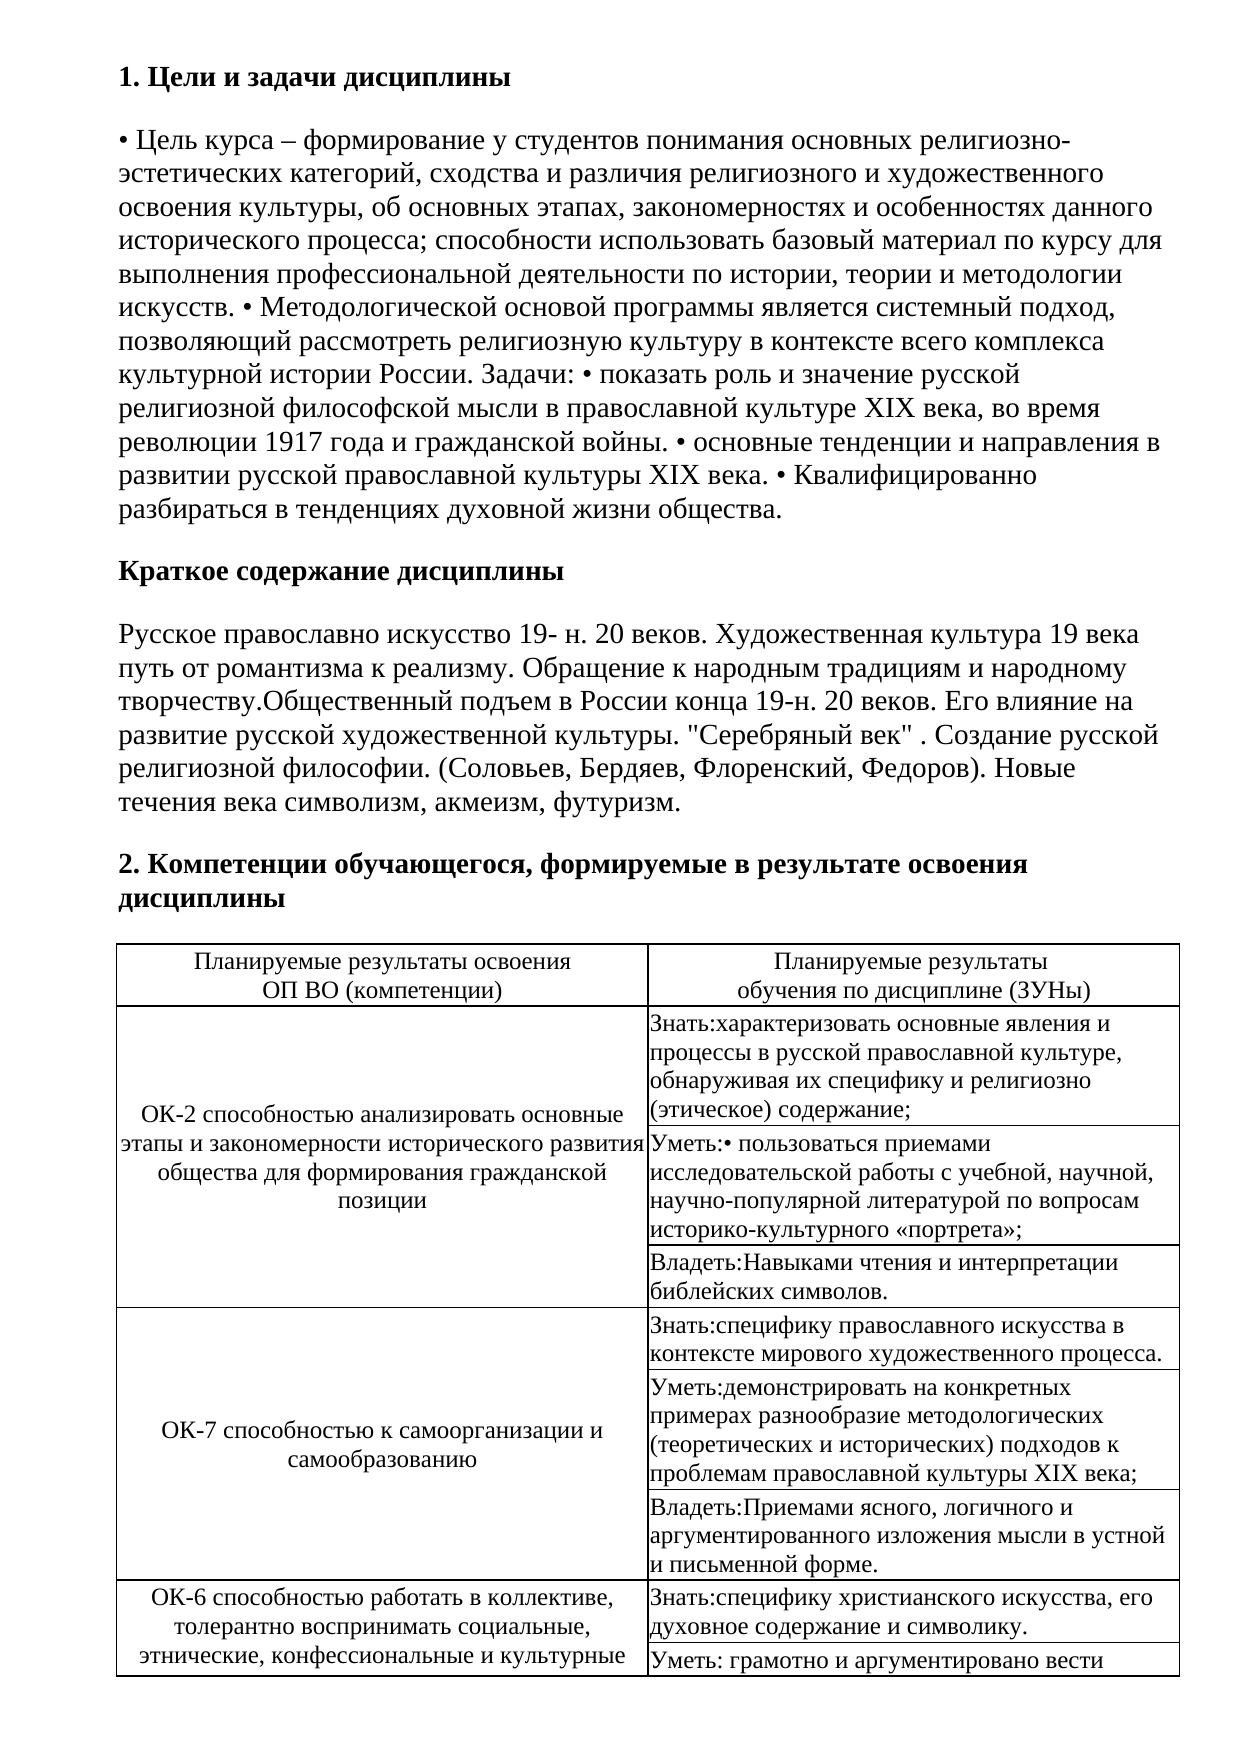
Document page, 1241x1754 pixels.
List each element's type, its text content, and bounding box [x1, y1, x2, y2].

table_header Планируемые результаты обучения по дисциплине (ЗУНы) [649, 945, 1179, 1005]
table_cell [649, 1643, 1179, 1675]
table_cell Владеть:Навыками чтения и интерпретации библейских символов. [649, 1246, 1179, 1307]
table_cell ОК-6 способностью работать в коллективе, толерантно воспринимать социальные, этнические, конфессиональные и культурные различия [117, 1581, 647, 1675]
table_cell Знать:характеризовать основные явления и процессы в русской православной культуре, обнаруживая их специфику и религиозно (этическое) содержание; [649, 1007, 1179, 1125]
text Русское православно искусство 19- н. 20 веков. Художественная культура 19 века путь от романтизма к реализму. Обращение к народным традициям и народному творчеству.Общественный подъем в России конца 19-н. 20 веков. Его влияние на развитие русской художественной культуры. "Серебряный век" . Создание русской религиозной философии. (Соловьев, Бердяев, Флоренский, Федоров). Новые течения века символизм, акмеизм, футуризм. [118, 616, 1181, 817]
table_cell ОК-2 способностью анализировать основные этапы и закономерности исторического развития общества для формирования гражданской позиции [117, 1007, 647, 1307]
table_cell Уметь:• пользоваться приемами исследовательской работы с учебной, научной, научно-популярной литературой по вопросам историко-культурного «портрета»; [649, 1126, 1179, 1244]
table_cell Владеть:Приемами ясного, логичного и аргументированного изложения мысли в устной и письменной форме. [649, 1490, 1179, 1579]
table_header Планируемые результаты освоения ОП ВО (компетенции) [117, 945, 647, 1005]
table_cell Знать:специфику православного искусства в контексте мирового художественного процесса. [649, 1308, 1179, 1369]
text • Цель курса – формирование у студентов понимания основных религиозно-эстетических категорий, сходства и различия религиозного и художественного освоения культуры, об основных этапах, закономерностях и особенностях данного исторического процесса; способности использовать базовый материал по курсу для выполнения профессиональной деятельности по истории, теории и методологии искусств. • Методологической основой программы является системный подход, позволяющий рассмотреть религиозную культуру в контексте всего комплекса культурной истории России. Задачи: • показать роль и значение русской религиозной философской мысли в православной культуре XIX века, во время революции 1917 года и гражданской войны. • основные тенденции и направления в развитии русской православной культуры XIX века. • Квалифицированно разбираться в тенденциях духовной жизни общества. [118, 122, 1181, 524]
text 1. Цели и задачи дисциплины [118, 59, 1181, 93]
table_cell ОК-7 способностью к самоорганизации и самообразованию [117, 1308, 647, 1579]
text Краткое содержание дисциплины [118, 553, 1181, 587]
text 2. Компетенции обучающегося, формируемые в результате освоения дисциплины [118, 847, 1181, 914]
table_cell Знать:специфику христианского искусства, его духовное содержание и символику. [649, 1581, 1179, 1642]
table_cell Уметь:демонстрировать на конкретных примерах разнообразие методологических (теоретических и исторических) подходов к проблемам православной культуры XIX века; [649, 1370, 1179, 1488]
